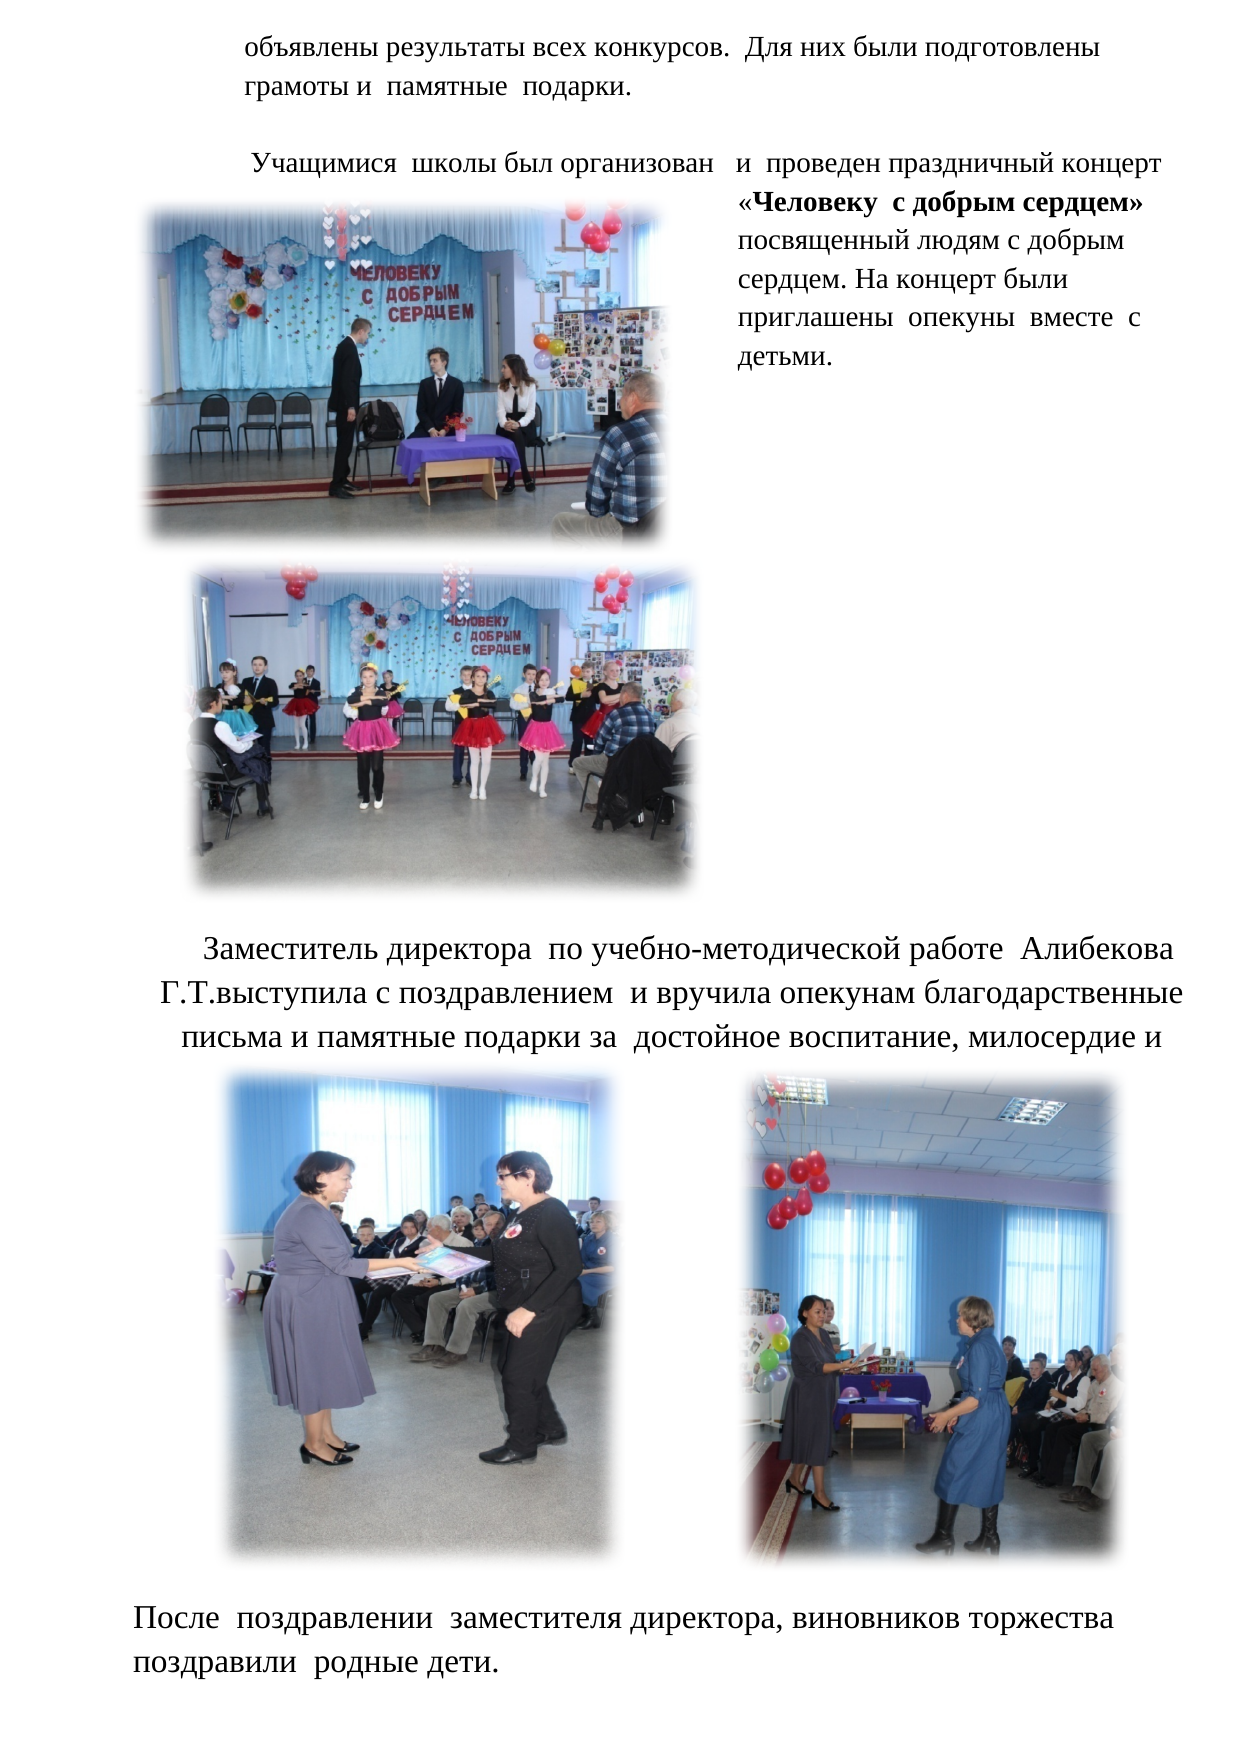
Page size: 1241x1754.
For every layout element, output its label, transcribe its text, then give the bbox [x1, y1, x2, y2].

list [244, 29, 1211, 102]
picture [162, 224, 644, 527]
picture [242, 1089, 597, 1543]
text После поздравлении заместителя директора, виновников торжества поздравили родные дети. [133, 1597, 1211, 1679]
picture [210, 585, 675, 875]
picture [765, 1095, 1100, 1543]
